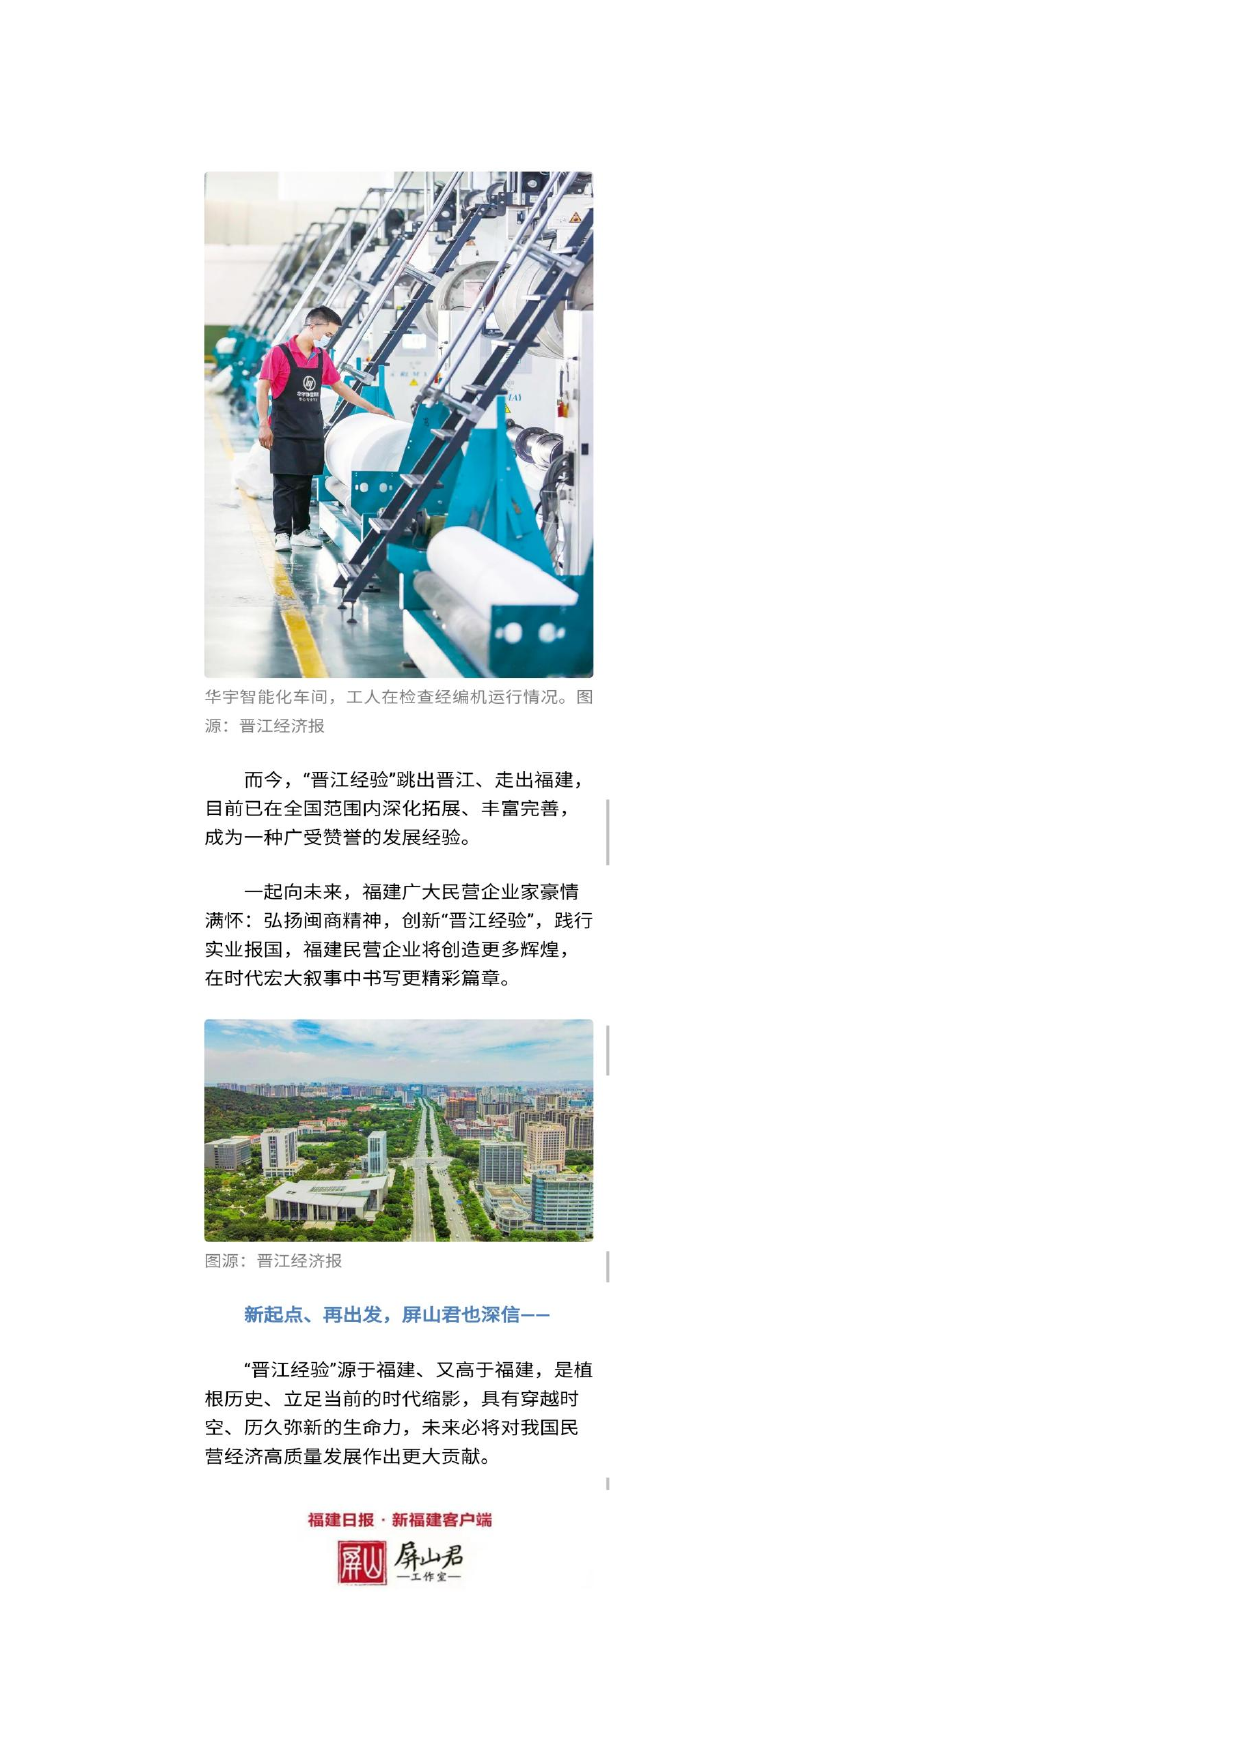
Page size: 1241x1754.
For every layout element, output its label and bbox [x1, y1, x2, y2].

picture [187, 162, 610, 1592]
